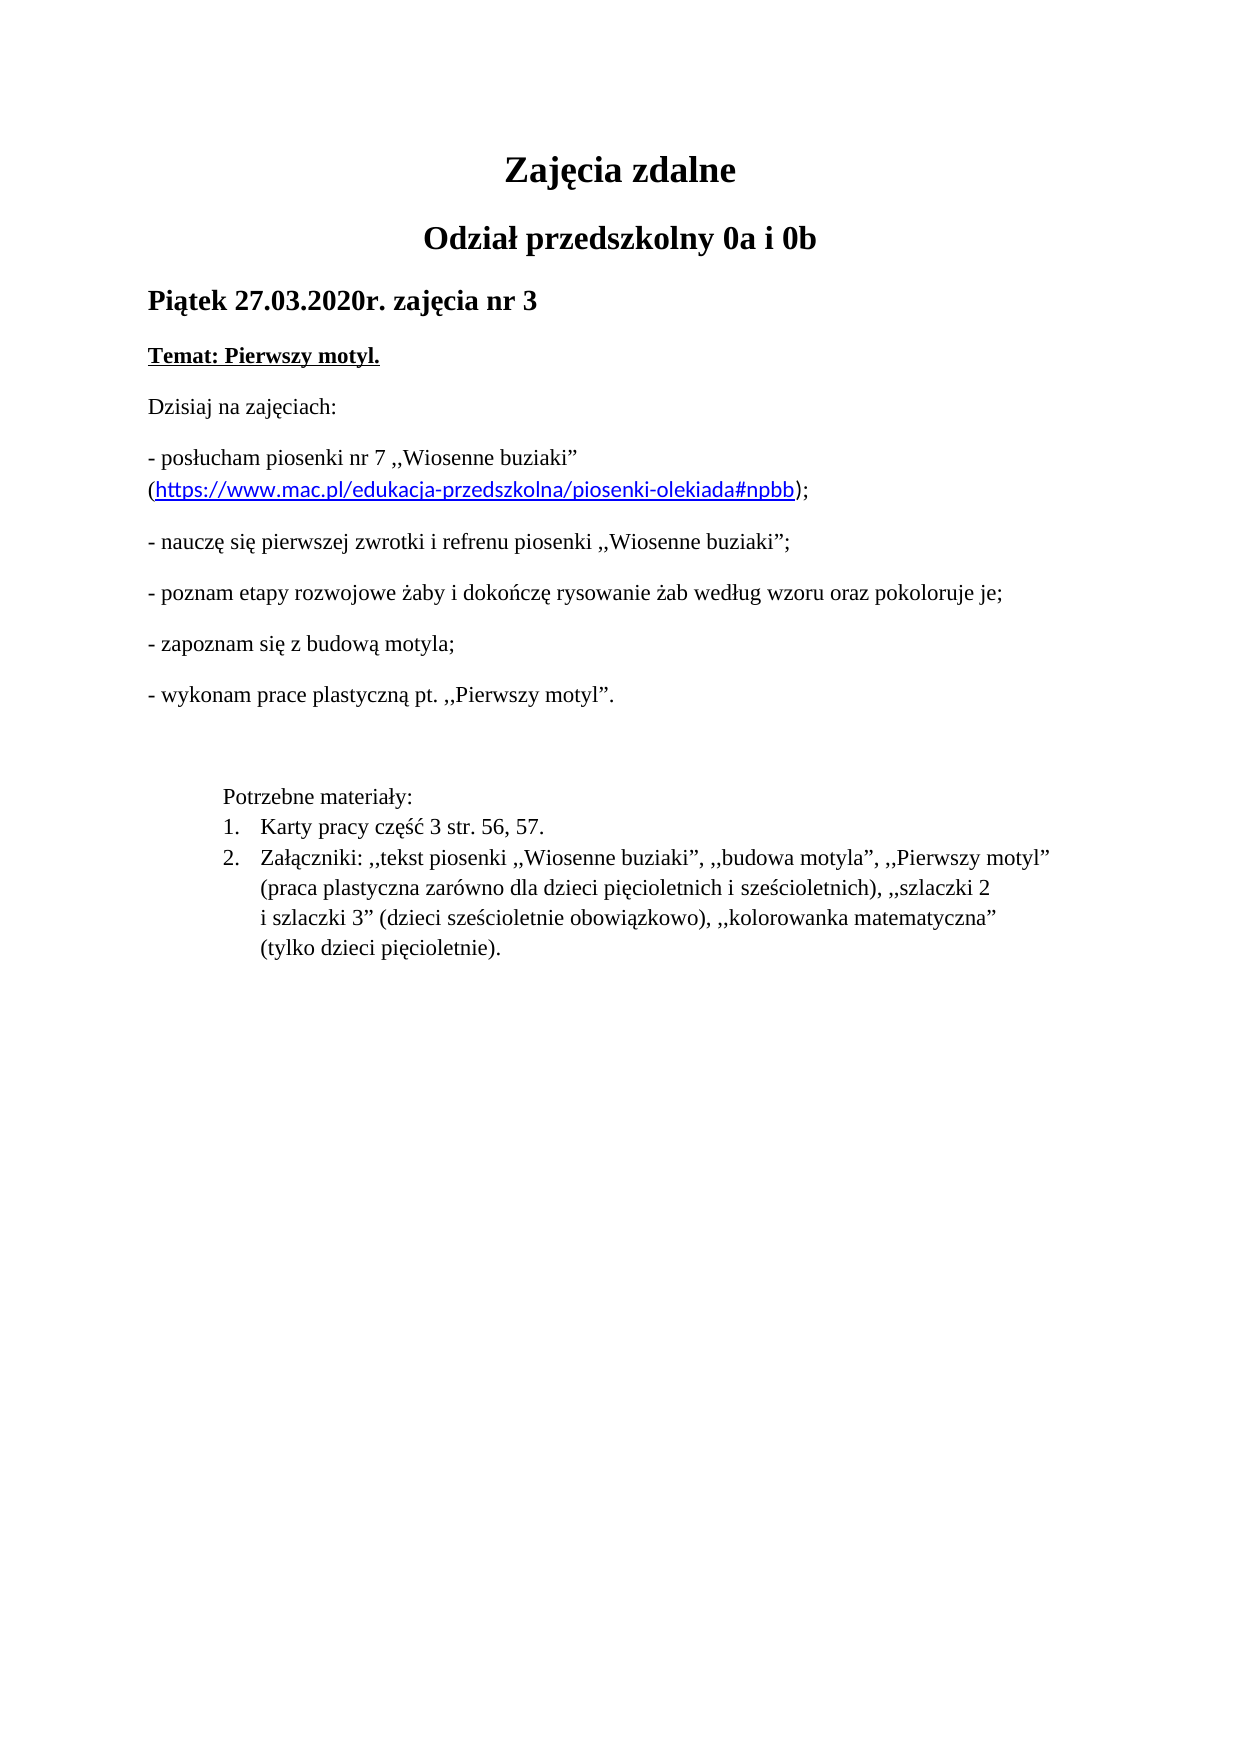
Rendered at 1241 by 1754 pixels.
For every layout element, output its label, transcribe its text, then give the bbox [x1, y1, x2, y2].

text Dzisiaj na zajęciach: [148, 393, 1093, 420]
text - zapoznam się z budową motyla; [148, 630, 1093, 656]
text - wykonam prace plastyczną pt. ,,Pierwszy motyl”. [148, 681, 1093, 707]
text - nauczę się pierwszej zwrotki i refrenu piosenki ,,Wiosenne buziaki”; [148, 528, 1093, 554]
text Temat: Pierwszy motyl. [148, 342, 1093, 369]
text Piątek 27.03.2020r. zajęcia nr 3 [148, 283, 1093, 316]
list Potrzebne materiały: [223, 783, 1093, 809]
text - posłucham piosenki nr 7 ,,Wiosenne buziaki” (https://www.mac.pl/edukacja-przedszkolna/piosenki-olekiada#npbb); [148, 444, 1093, 503]
list Załączniki: ,,tekst piosenki ,,Wiosenne buziaki”, ,,budowa motyla”, ,,Pierwszy motyl” (praca plastyczna zarówno dla dzieci pięcioletnich i sześcioletnich), ,,szlaczki 2 i szlaczki 3” (dzieci sześcioletnie obowiązkowo), ,,kolorowanka matematyczna” (tylko dzieci pięcioletnie). [223, 843, 1093, 961]
text - poznam etapy rozwojowe żaby i dokończę rysowanie żab według wzoru oraz pokoloruje je; [148, 579, 1093, 605]
list Karty pracy część 3 str. 56, 57. [223, 813, 1093, 840]
text Odział przedszkolny 0a i 0b [148, 218, 1093, 256]
text Zajęcia zdalne [148, 148, 1093, 191]
